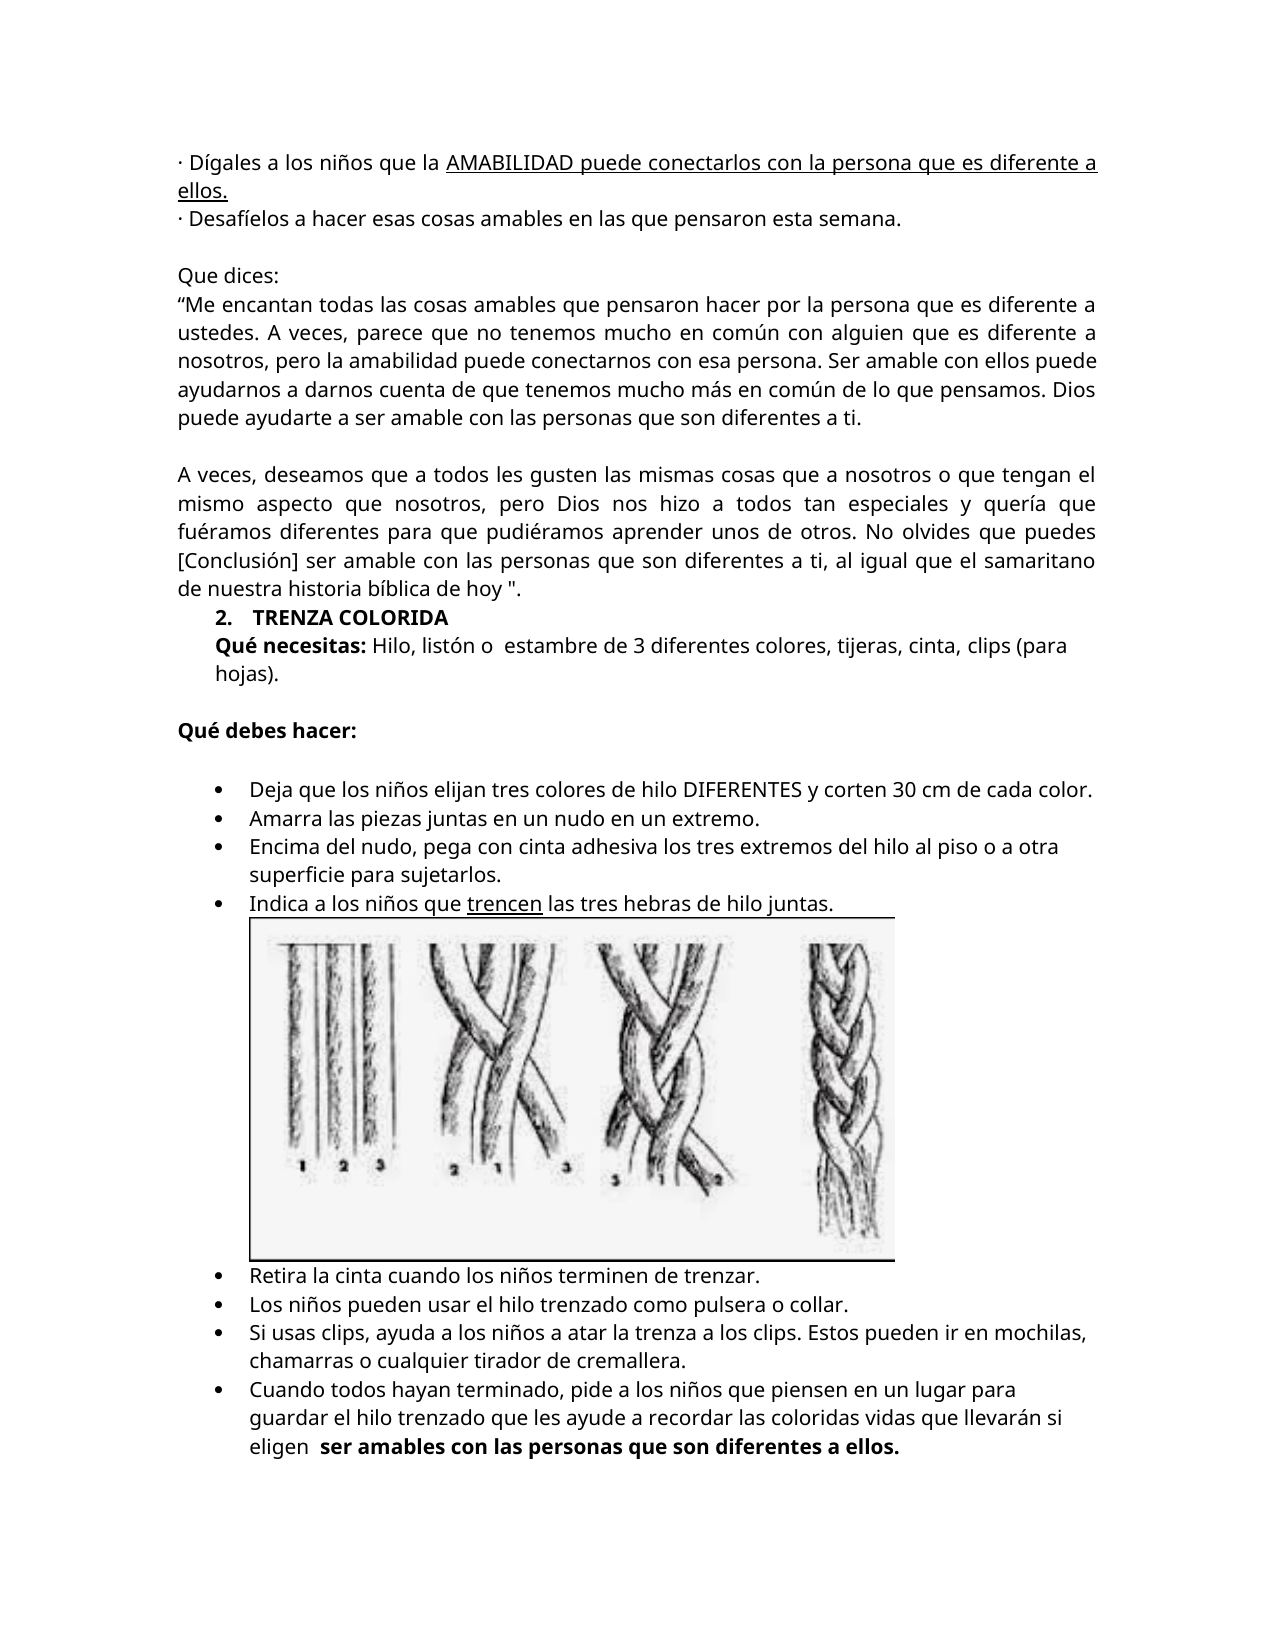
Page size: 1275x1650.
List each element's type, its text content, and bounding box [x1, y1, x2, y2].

list Cuando todos hayan terminado, pide a los niños que piensen en un lugar para guardar el hilo trenzado que les ayude a recordar las coloridas vidas que llevarán si eligen ser amables con las personas que son diferentes a ellos. [215, 1375, 1098, 1460]
text · Dígales a los niños que la AMABILIDAD puede conectarlos con la persona que es diferente a ellos. [177, 148, 1098, 204]
text “Me encantan todas las cosas amables que pensaron hacer por la persona que es diferente a ustedes. A veces, parece que no tenemos mucho en común con alguien que es diferente a nosotros, pero la amabilidad puede conectarnos con esa persona. Ser amable con ellos puede ayudarnos a darnos cuenta de que tenemos mucho más en común de lo que pensamos. Dios puede ayudarte a ser amable con las personas que son diferentes a ti. [177, 290, 1098, 432]
picture [249, 917, 895, 1262]
list Deja que los niños elijan tres colores de hilo DIFERENTES y corten 30 cm de cada color. [215, 775, 1098, 804]
list Los niños pueden usar el hilo trenzado como pulsera o collar. [215, 1290, 1098, 1318]
list Retira la cinta cuando los niños terminen de trenzar. [215, 1261, 1098, 1290]
list Si usas clips, ayuda a los niños a atar la trenza a los clips. Estos pueden ir en mochilas, chamarras o cualquier tirador de cremallera. [215, 1318, 1098, 1375]
list Amarra las piezas juntas en un nudo en un extremo. [215, 804, 1098, 832]
text Que dices: [177, 261, 1098, 290]
text Qué necesitas: Hilo, listón o estambre de 3 diferentes colores, tijeras, cinta, clips (para hojas). [215, 631, 1098, 688]
text · Desafíelos a hacer esas cosas amables en las que pensaron esta semana. [177, 204, 1098, 233]
text A veces, deseamos que a todos les gusten las mismas cosas que a nosotros o que tengan el mismo aspecto que nosotros, pero Dios nos hizo a todos tan especiales y quería que fuéramos diferentes para que pudiéramos aprender unos de otros. No olvides que puedes [Conclusión] ser amable con las personas que son diferentes a ti, al igual que el samaritano de nuestra historia bíblica de hoy ". [177, 460, 1098, 603]
text Qué debes hacer: [177, 716, 1098, 745]
list Indica a los niños que trencen las tres hebras de hilo juntas. [215, 889, 1098, 917]
list TRENZA COLORIDA [215, 603, 1098, 631]
list Encima del nudo, pega con cinta adhesiva los tres extremos del hilo al piso o a otra superficie para sujetarlos. [215, 832, 1098, 889]
